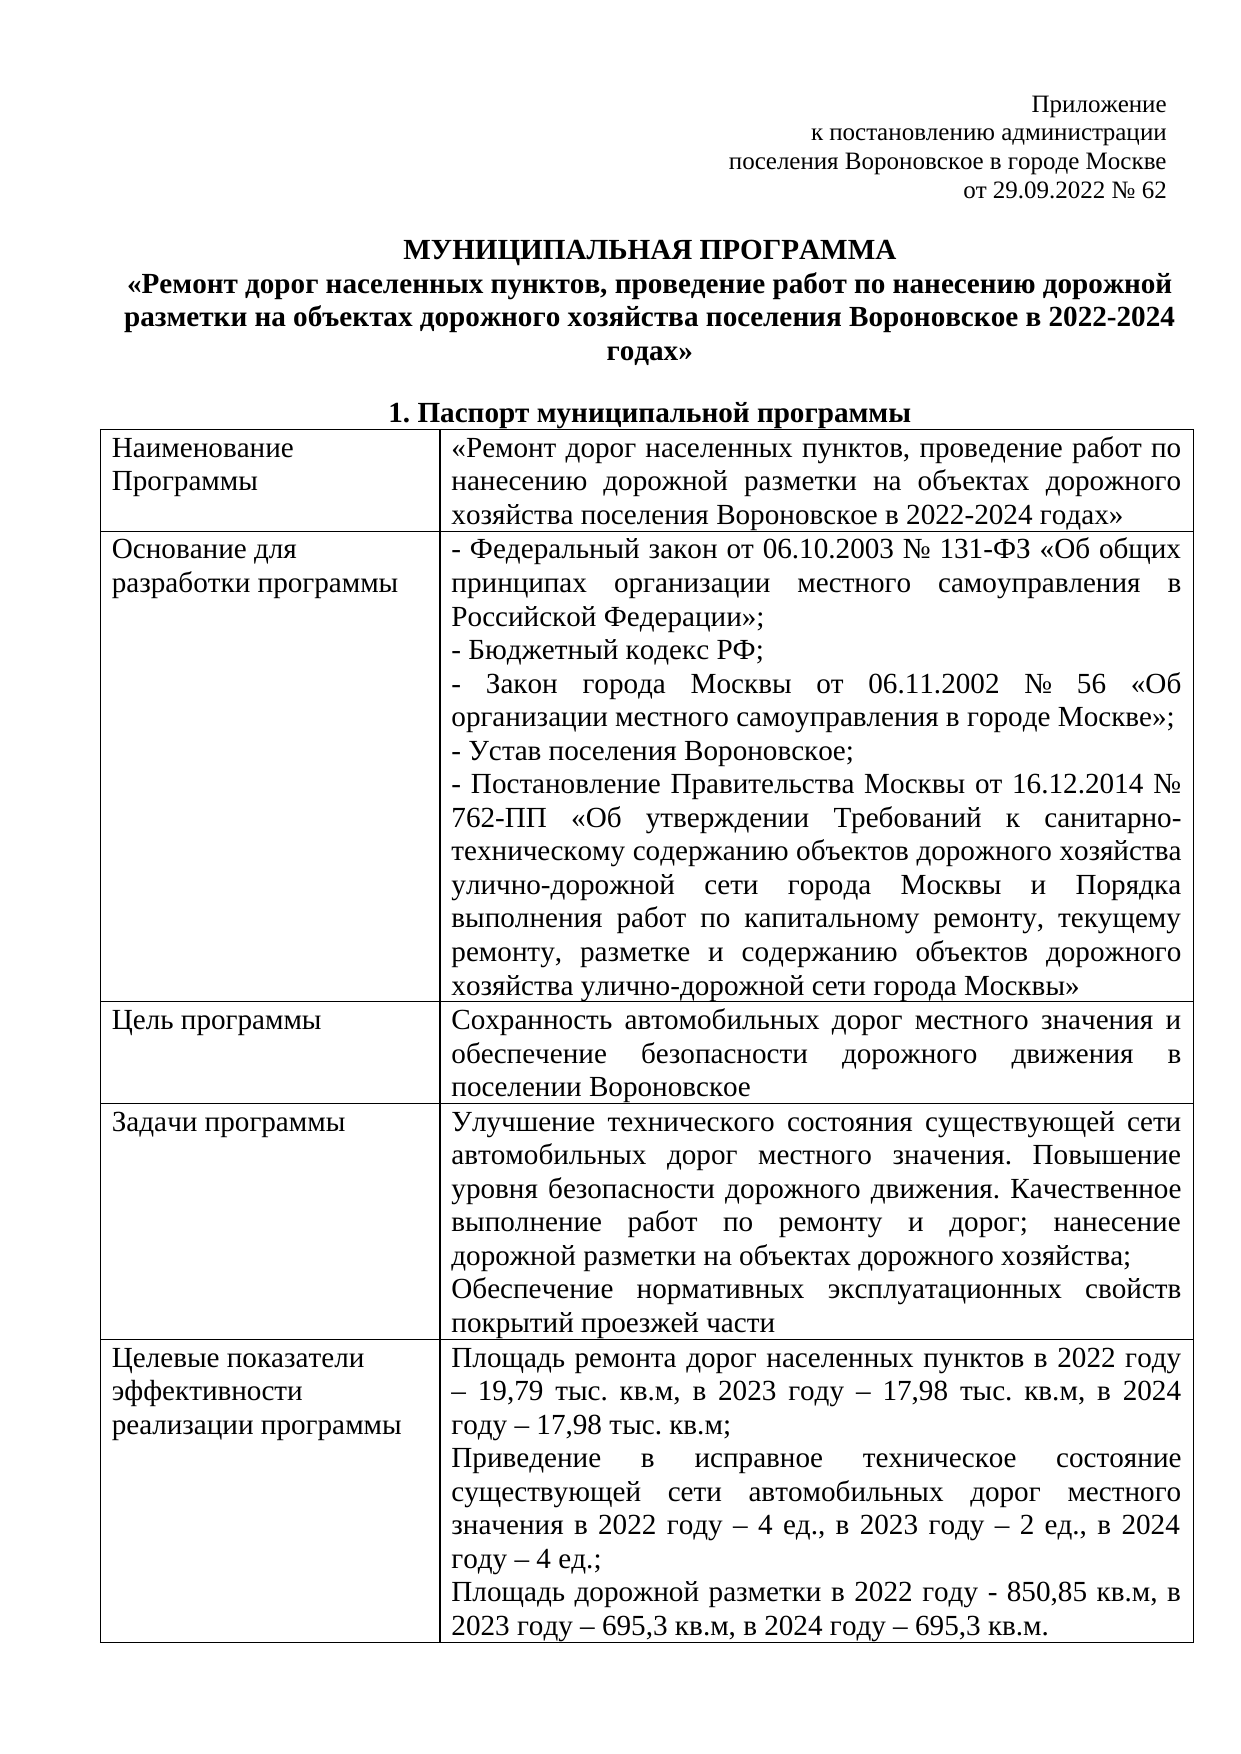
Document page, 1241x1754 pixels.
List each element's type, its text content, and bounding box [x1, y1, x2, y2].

table_cell Основание для разработки программы [101, 532, 439, 1001]
text от 29.09.2022 № 62 [753, 175, 1167, 204]
table_cell Площадь ремонта дорог населенных пунктов в 2022 году – 19,79 тыс. кв.м, в 2023 году – 17,98 тыс. кв.м, в 2024 году – 17,98 тыс. кв.м; Приведение в исправное техническое состояние существующей сети автомобильных дорог местного значения в 2022 году – 4 ед., в 2023 году – 2 ед., в 2024 году – 4 ед.; Площадь дорожной разметки в 2022 году - 850,85 кв.м, в 2023 году – 695,3 кв.м, в 2024 году – 695,3 кв.м. [441, 1340, 1193, 1642]
table_header «Ремонт дорог населенных пунктов, проведение работ по нанесению дорожной разметки на объектах дорожного хозяйства поселения Вороновское в 2022-2024 годах» [441, 430, 1193, 531]
subtitle МУНИЦИПАЛЬНАЯ ПРОГРАММА [118, 232, 1181, 266]
table_cell Целевые показатели эффективности реализации программы [101, 1340, 439, 1642]
text 1. Паспорт муниципальной программы [118, 395, 1181, 429]
table_cell Цель программы [101, 1002, 439, 1103]
table_cell - Федеральный закон от 06.10.2003 № 131-ФЗ «Об общих принципах организации местного самоуправления в Российской Федерации»; - Бюджетный кодекс РФ; - Закон города Москвы от 06.11.2002 № 56 «Об организации местного самоуправления в городе Москве»; - Устав поселения Вороновское; - Постановление Правительства Москвы от 16.12.2014 № 762-ПП «Об утверждении Требований к санитарно-техническому содержанию объектов дорожного хозяйства улично-дорожной сети города Москвы и Порядка выполнения работ по капитальному ремонту, текущему ремонту, разметке и содержанию объектов дорожного хозяйства улично-дорожной сети города Москвы» [441, 532, 1193, 1001]
text поселения Вороновское в городе Москве [118, 146, 1167, 175]
table_cell Задачи программы [101, 1104, 439, 1339]
text «Ремонт дорог населенных пунктов, проведение работ по нанесению дорожной разметки на объектах дорожного хозяйства поселения Вороновское в 2022-2024 годах» [118, 266, 1181, 367]
table_header Наименование Программы [101, 430, 439, 531]
text к постановлению администрации [118, 117, 1167, 146]
text Приложение [118, 89, 1167, 117]
table_cell Улучшение технического состояния существующей сети автомобильных дорог местного значения. Повышение уровня безопасности дорожного движения. Качественное выполнение работ по ремонту и дорог; нанесение дорожной разметки на объектах дорожного хозяйства; Обеспечение нормативных эксплуатационных свойств покрытий проезжей части [441, 1104, 1193, 1339]
table_cell Сохранность автомобильных дорог местного значения и обеспечение безопасности дорожного движения в поселении Вороновское [441, 1002, 1193, 1103]
